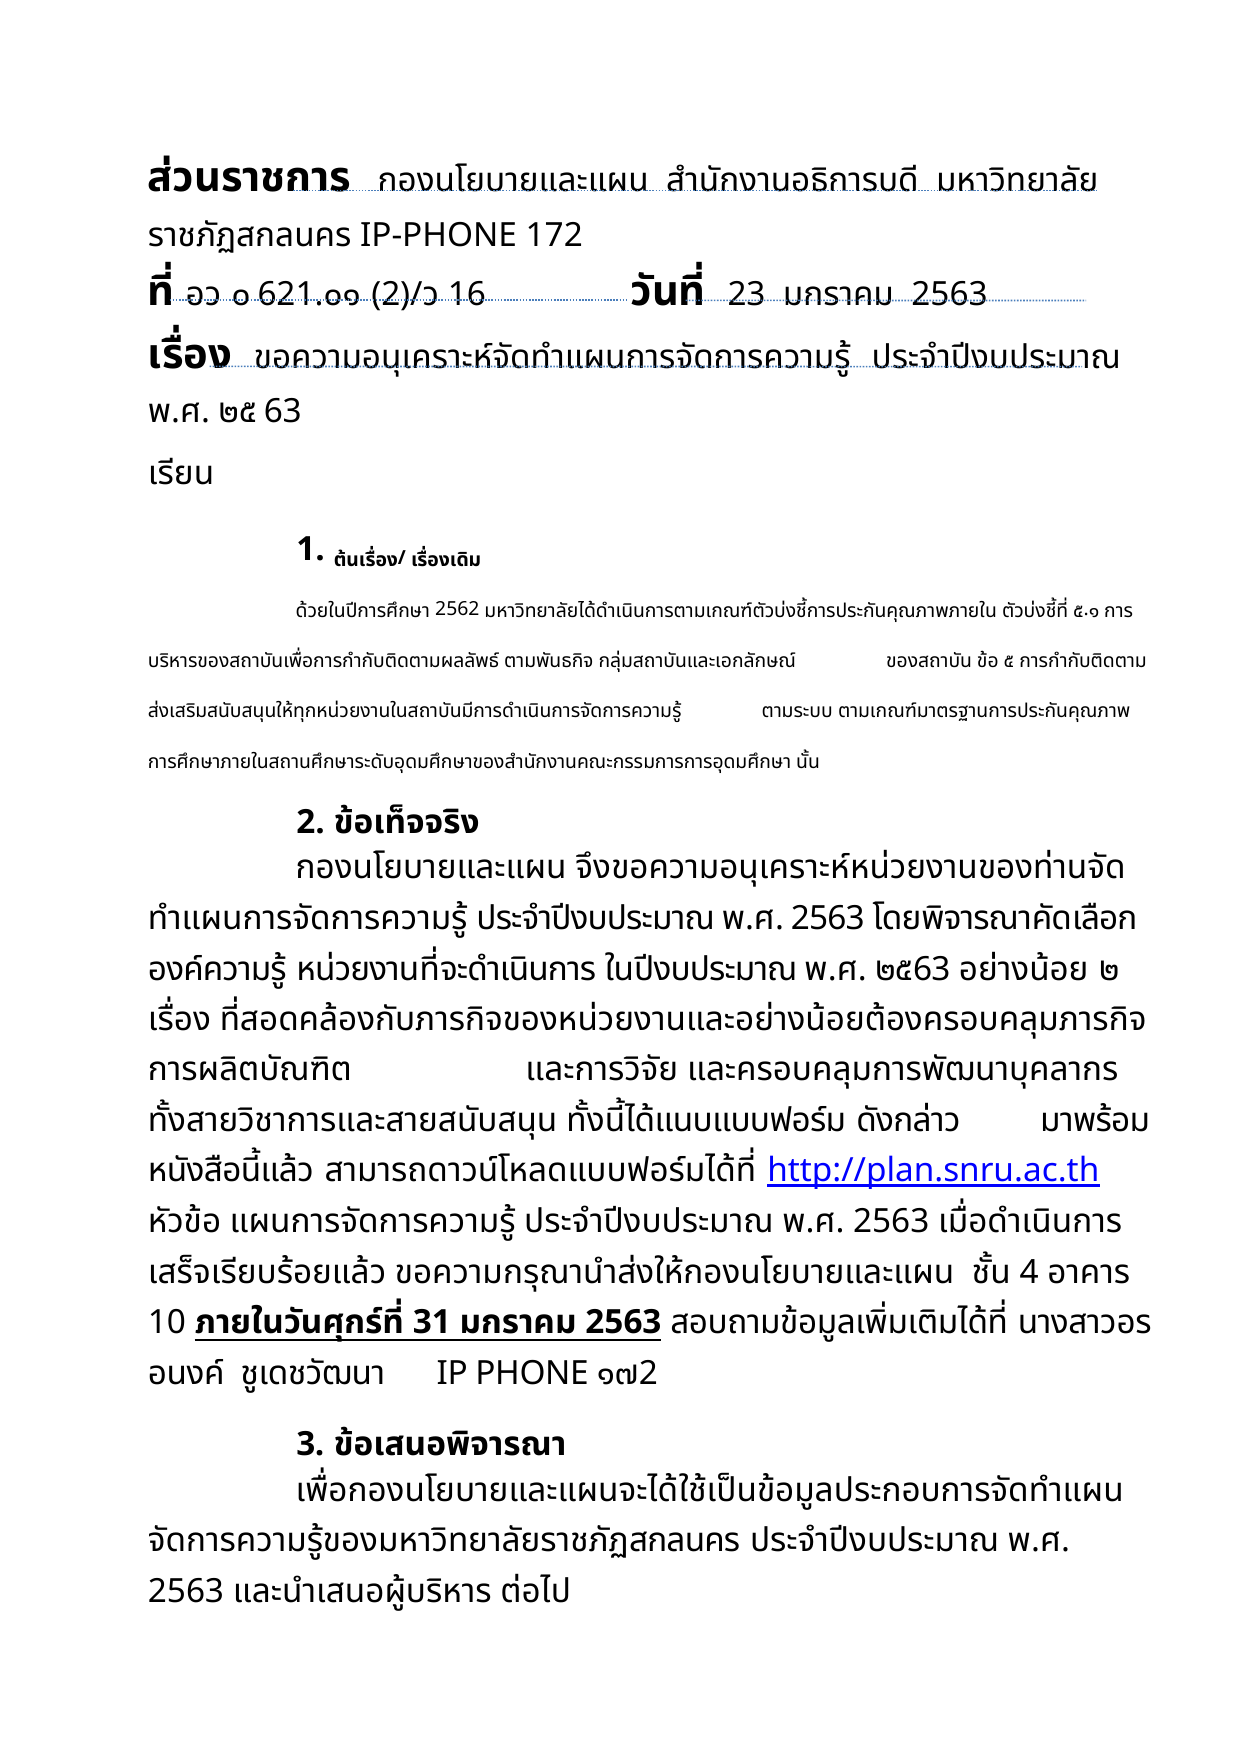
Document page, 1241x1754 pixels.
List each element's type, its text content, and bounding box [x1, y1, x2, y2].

text เรียน [148, 449, 1152, 499]
text ส่วนราชการ กองนโยบายและแผน สำนักงานอธิการบดี มหาวิทยาลัยราชภัฏสกลนคร IP-PHONE 172 [148, 148, 1152, 261]
text เรื่อง ขอความอนุเคราะห์จัดทำแผนการจัดการความรู้ ประจำปีงบประมาณ พ.ศ. ๒๕63 [148, 324, 1152, 432]
text เพื่อกองนโยบายและแผนจะได้ใช้เป็นข้อมูลประกอบการจัดทำแผนจัดการความรู้ของมหาวิทยาลัยราชภัฏสกลนคร ประจำปีงบประมาณ พ.ศ. 2563 และนำเสนอผู้บริหาร ต่อไป [148, 1466, 1152, 1617]
list ต้นเรื่อง/ เรื่องเดิม [296, 524, 1153, 575]
list ข้อเท็จจริง [296, 798, 1152, 843]
list ข้อเสนอพิจารณา [296, 1420, 1152, 1466]
text ที่ อว ๐621.๐๑ (2)/ว 16 วันที่ 23 มกราคม 2563 [148, 261, 1152, 324]
text ด้วยในปีการศึกษา 2562 มหาวิทยาลัยได้ดำเนินการตามเกณฑ์ตัวบ่งชี้การประกันคุณภาพภายใน ตัวบ่งชี้ที่ ๕.๑ การบริหารของสถาบันเพื่อการกำกับติดตามผลลัพธ์ ตามพันธกิจ กลุ่มสถาบันและเอกลักษณ์ ของสถาบัน ข้อ ๕ การกำกับติดตามส่งเสริมสนับสนุนให้ทุกหน่วยงานในสถาบันมีการดำเนินการจัดการความรู้ ตามระบบ ตามเกณฑ์มาตรฐานการประกันคุณภาพการศึกษาภายในสถานศึกษาระดับอุดมศึกษาของสำนักงานคณะกรรมการการอุดมศึกษา นั้น [148, 575, 1153, 777]
text กองนโยบายและแผน จึงขอความอนุเคราะห์หน่วยงานของท่านจัดทำแผนการจัดการความรู้ ประจำปีงบประมาณ พ.ศ. 2563 โดยพิจารณาคัดเลือกองค์ความรู้ หน่วยงานที่จะดำเนินการ ในปีงบประมาณ พ.ศ. ๒๕63 อย่างน้อย ๒ เรื่อง ที่สอดคล้องกับภารกิจของหน่วยงานและอย่างน้อยต้องครอบคลุมภารกิจการผลิตบัณฑิต และการวิจัย และครอบคลุมการพัฒนาบุคลากรทั้งสายวิชาการและสายสนับสนุน ทั้งนี้ได้แนบแบบฟอร์ม ดังกล่าว มาพร้อมหนังสือนี้แล้ว สามารถดาวน์โหลดแบบฟอร์มได้ที่ http://plan.snru.ac.th หัวข้อ แผนการจัดการความรู้ ประจำปีงบประมาณ พ.ศ. 2563 เมื่อดำเนินการเสร็จเรียบร้อยแล้ว ขอความกรุณานำส่งให้กองนโยบายและแผน ชั้น 4 อาคาร 10 ภายในวันศุกร์ที่ 31 มกราคม 2563 สอบถามข้อมูลเพิ่มเติมได้ที่ นางสาวอรอนงค์ ชูเดชวัฒนา IP PHONE ๑๗2 [148, 843, 1152, 1399]
